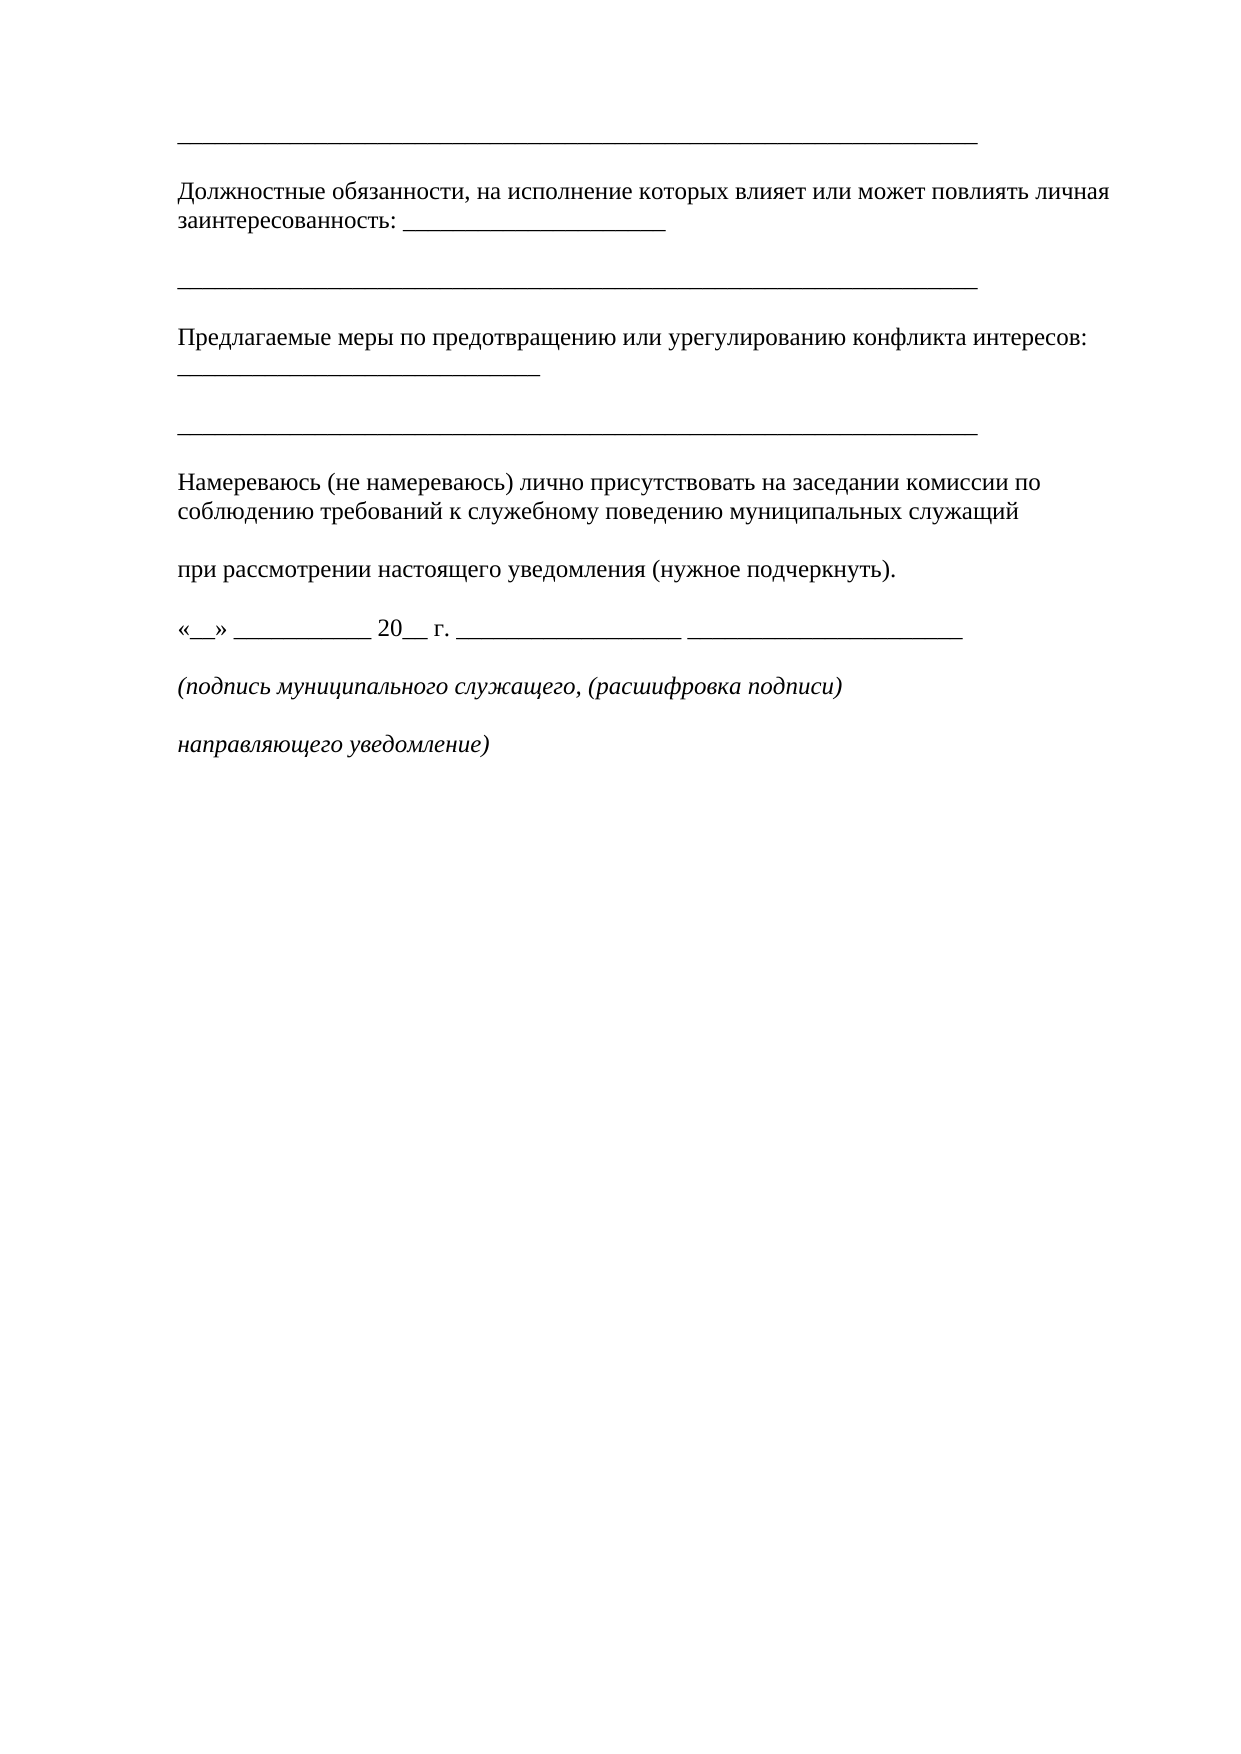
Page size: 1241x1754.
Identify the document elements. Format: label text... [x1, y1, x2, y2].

text ________________________________________________________________ [177, 263, 1152, 292]
text при рассмотрении настоящего уведомления (нужное подчеркнуть). [177, 554, 1152, 583]
text Предлагаемые меры по предотвращению или урегулированию конфликта интересов: _____________________________ [177, 322, 1152, 379]
text Должностные обязанности, на исполнение которых влияет или может повлиять личная заинтересованность: _____________________ [177, 176, 1152, 234]
text ________________________________________________________________ [177, 409, 1152, 438]
text ________________________________________________________________ [177, 118, 1152, 147]
text (подпись муниципального служащего, (расшифровка подписи) [177, 671, 1152, 700]
text «__» ___________ 20__ г. __________________ ______________________ [177, 613, 1152, 641]
text направляющего уведомление) [177, 729, 1152, 758]
text Намереваюсь (не намереваюсь) лично присутствовать на заседании комиссии по соблюдению требований к служебному поведению муниципальных служащий [177, 467, 1152, 525]
